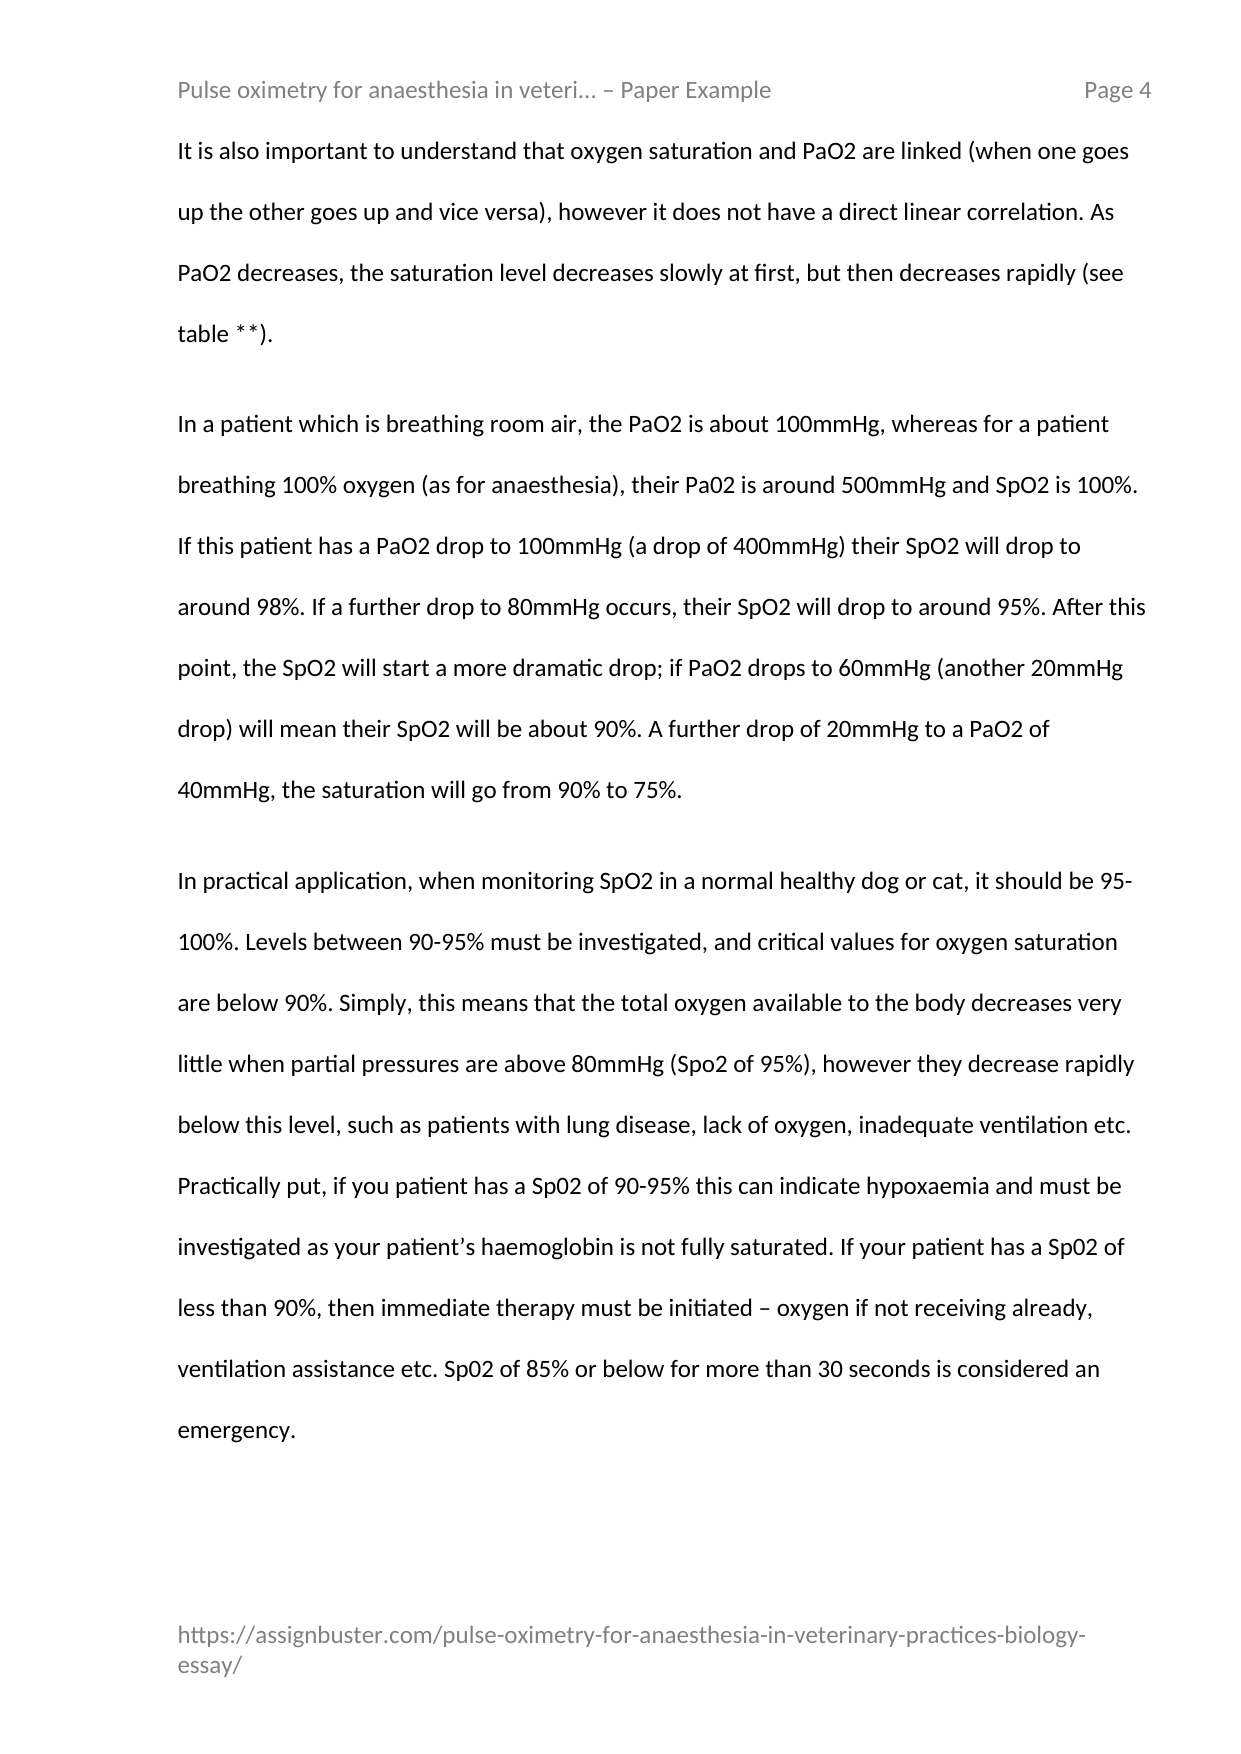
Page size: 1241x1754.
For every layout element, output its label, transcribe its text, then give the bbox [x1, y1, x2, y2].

text In practical application, when monitoring SpO2 in a normal healthy dog or cat, it should be 95-100%. Levels between 90-95% must be investigated, and critical values for oxygen saturation are below 90%. Simply, this means that the total oxygen available to the body decreases very little when partial pressures are above 80mmHg (Spo2 of 95%), however they decrease rapidly below this level, such as patients with lung disease, lack of oxygen, inadequate ventilation etc. Practically put, if you patient has a Sp02 of 90-95% this can indicate hypoxaemia and must be investigated as your patient’s haemoglobin is not fully saturated. If your patient has a Sp02 of less than 90%, then immediate therapy must be initiated – oxygen if not receiving already, ventilation assistance etc. Sp02 of 85% or below for more than 30 seconds is considered an emergency. [177, 865, 1152, 1445]
text In a patient which is breathing room air, the PaO2 is about 100mmHg, whereas for a patient breathing 100% oxygen (as for anaesthesia), their Pa02 is around 500mmHg and SpO2 is 100%. If this patient has a PaO2 drop to 100mmHg (a drop of 400mmHg) their SpO2 will drop to around 98%. If a further drop to 80mmHg occurs, their SpO2 will drop to around 95%. After this point, the SpO2 will start a more dramatic drop; if PaO2 drops to 60mmHg (another 20mmHg drop) will mean their SpO2 will be about 90%. A further drop of 20mmHg to a PaO2 of 40mmHg, the saturation will go from 90% to 75%. [177, 408, 1152, 805]
text It is also important to understand that oxygen saturation and PaO2 are linked (when one goes up the other goes up and vice versa), however it does not have a direct linear correlation. As PaO2 decreases, the saturation level decreases slowly at first, but then decreases rapidly (see table **). [177, 135, 1152, 348]
